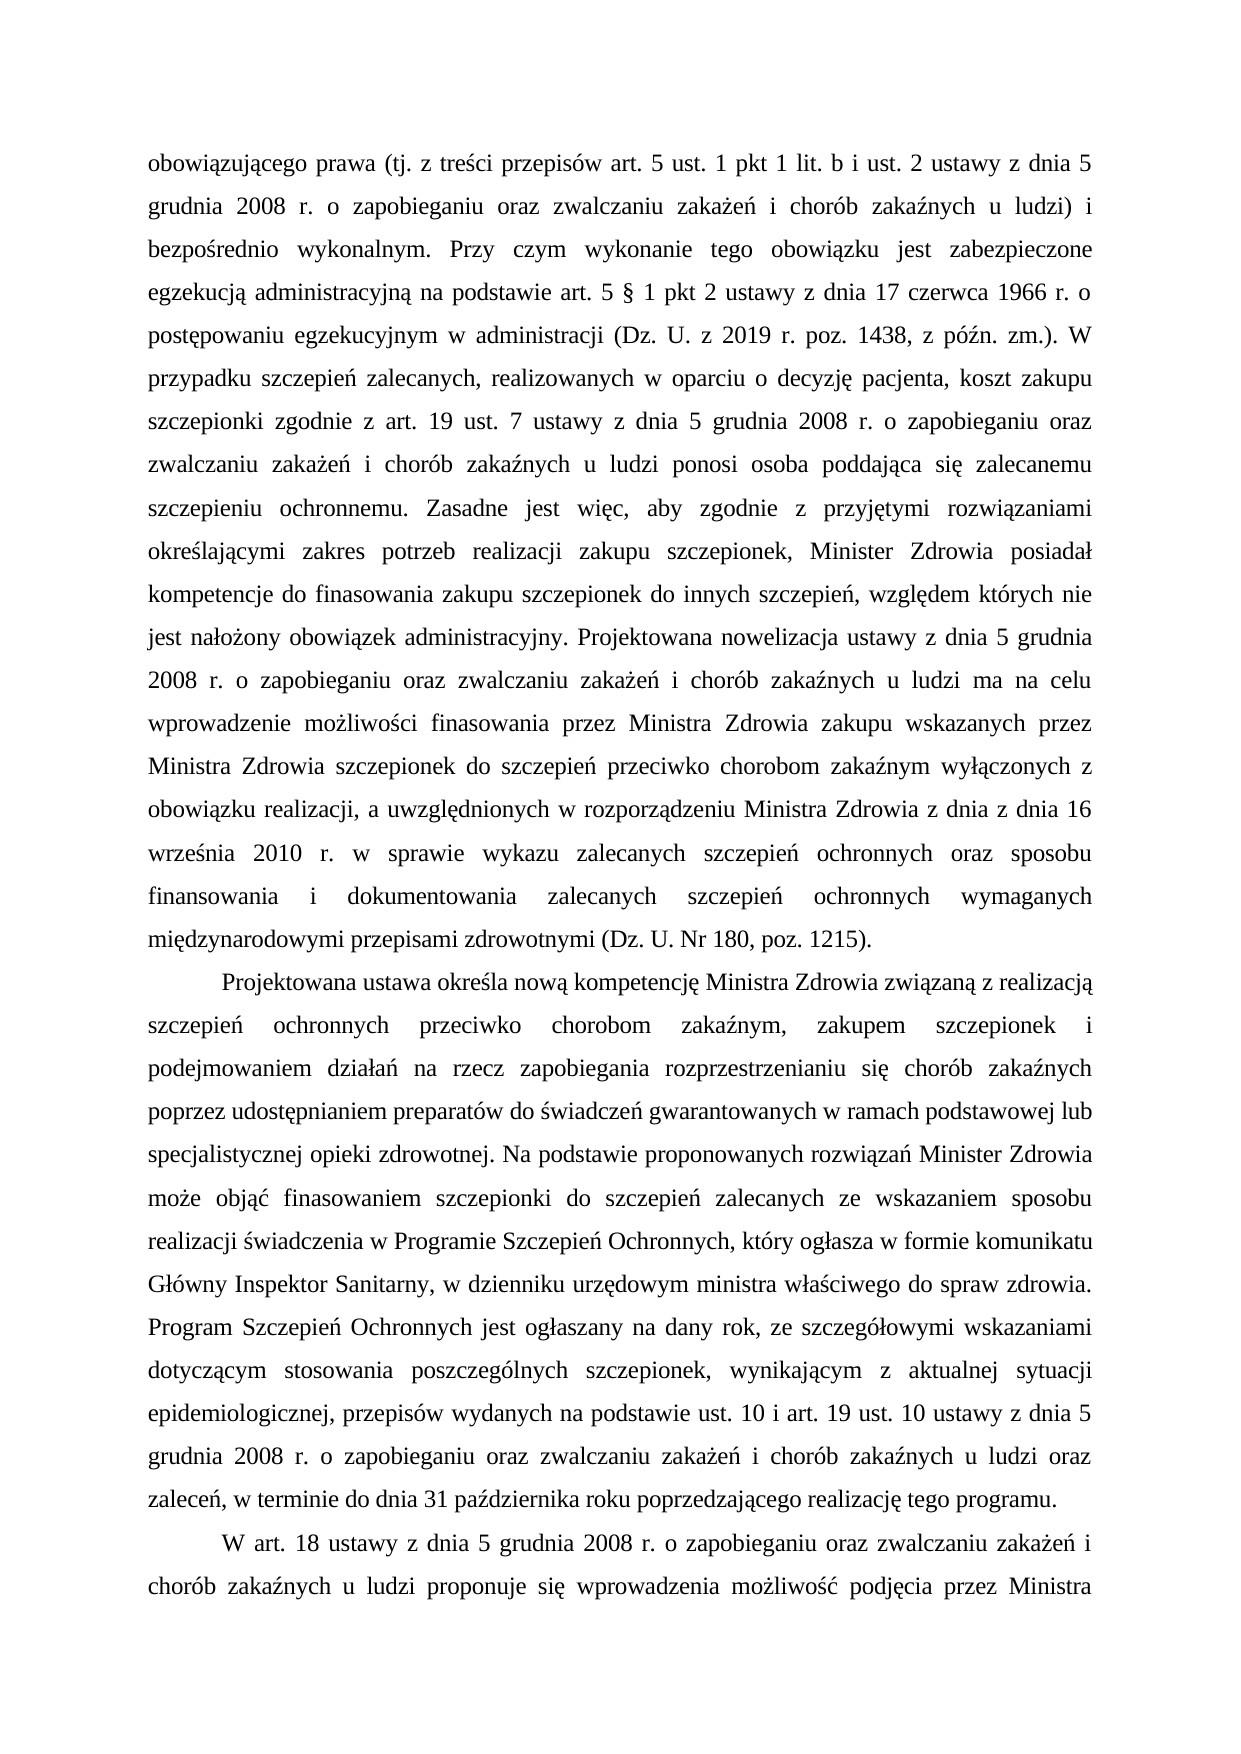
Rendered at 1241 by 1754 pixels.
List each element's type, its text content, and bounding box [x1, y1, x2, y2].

text Projektowana ustawa określa nową kompetencję Ministra Zdrowia związaną z realizacją szczepień ochronnych przeciwko chorobom zakaźnym, zakupem szczepionek i podejmowaniem działań na rzecz zapobiegania rozprzestrzenianiu się chorób zakaźnych poprzez udostępnianiem preparatów do świadczeń gwarantowanych w ramach podstawowej lub specjalistycznej opieki zdrowotnej. Na podstawie proponowanych rozwiązań Minister Zdrowia może objąć finasowaniem szczepionki do szczepień zalecanych ze wskazaniem sposobu realizacji świadczenia w Programie Szczepień Ochronnych, który ogłasza w formie komunikatu Główny Inspektor Sanitarny, w dzienniku urzędowym ministra właściwego do spraw zdrowia. Program Szczepień Ochronnych jest ogłaszany na dany rok, ze szczegółowymi wskazaniami dotyczącym stosowania poszczególnych szczepionek, wynikającym z aktualnej sytuacji epidemiologicznej, przepisów wydanych na podstawie ust. 10 i art. 19 ust. 10 ustawy z dnia 5 grudnia 2008 r. o zapobieganiu oraz zwalczaniu zakażeń i chorób zakaźnych u ludzi oraz zaleceń, w terminie do dnia 31 października roku poprzedzającego realizację tego programu. [148, 967, 1093, 1513]
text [148, 1528, 1093, 1599]
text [148, 148, 1093, 953]
